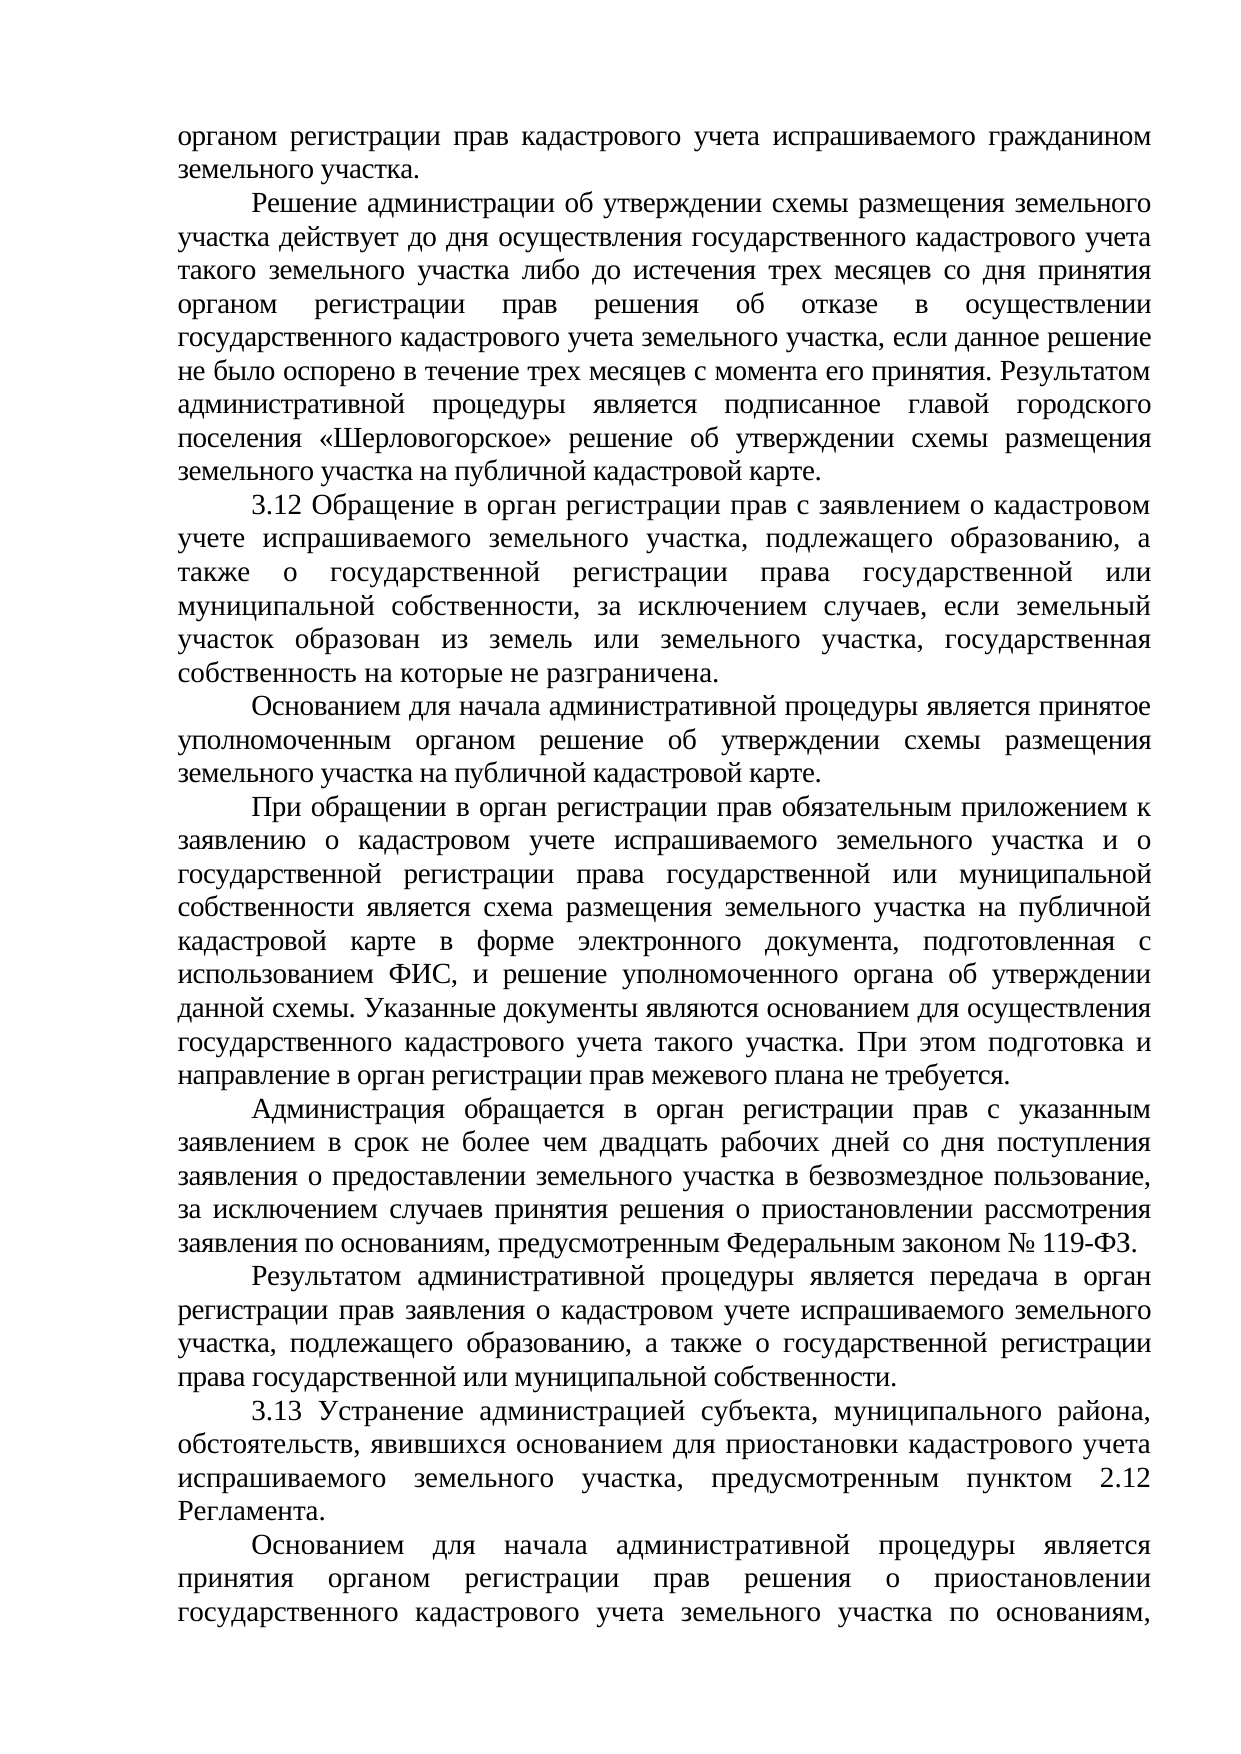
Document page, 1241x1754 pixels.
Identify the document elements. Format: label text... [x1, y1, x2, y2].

text 3.12 Обращение в орган регистрации прав с заявлением о кадастровом учете испрашиваемого земельного участка, подлежащего образованию, а также о государственной регистрации права государственной или муниципальной собственности, за исключением случаев, если земельный участок образован из земель или земельного участка, государственная собственность на которые не разграничена. [177, 487, 1152, 688]
text Администрация обращается в орган регистрации прав с указанным заявлением в срок не более чем двадцать рабочих дней со дня поступления заявления о предоставлении земельного участка в безвозмездное пользование, за исключением случаев принятия решения о приостановлении рассмотрения заявления по основаниям, предусмотренным Федеральным законом № 119-ФЗ. [177, 1091, 1152, 1258]
text Результатом административной процедуры является передача в орган регистрации прав заявления о кадастровом учете испрашиваемого земельного участка, подлежащего образованию, а также о государственной регистрации права государственной или муниципальной собственности. [177, 1258, 1152, 1393]
text При обращении в орган регистрации прав обязательным приложением к заявлению о кадастровом учете испрашиваемого земельного участка и о государственной регистрации права государственной или муниципальной собственности является схема размещения земельного участка на публичной кадастровой карте в форме электронного документа, подготовленная с использованием ФИС, и решение уполномоченного органа об утверждении данной схемы. Указанные документы являются основанием для осуществления государственного кадастрового учета такого участка. При этом подготовка и направление в орган регистрации прав межевого плана не требуется. [177, 789, 1152, 1091]
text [177, 1527, 1152, 1627]
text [177, 118, 1152, 185]
text Основанием для начала административной процедуры является принятое уполномоченным органом решение об утверждении схемы размещения земельного участка на публичной кадастровой карте. [177, 688, 1152, 789]
text 3.13 Устранение администрацией субъекта, муниципального района, обстоятельств, явившихся основанием для приостановки кадастрового учета испрашиваемого земельного участка, предусмотренным пунктом 2.12 Регламента. [177, 1393, 1152, 1527]
text Решение администрации об утверждении схемы размещения земельного участка действует до дня осуществления государственного кадастрового учета такого земельного участка либо до истечения трех месяцев со дня принятия органом регистрации прав решения об отказе в осуществлении государственного кадастрового учета земельного участка, если данное решение не было оспорено в течение трех месяцев с момента его принятия. Результатом административной процедуры является подписанное главой городского поселения «Шерловогорское» решение об утверждении схемы размещения земельного участка на публичной кадастровой карте. [177, 185, 1152, 487]
